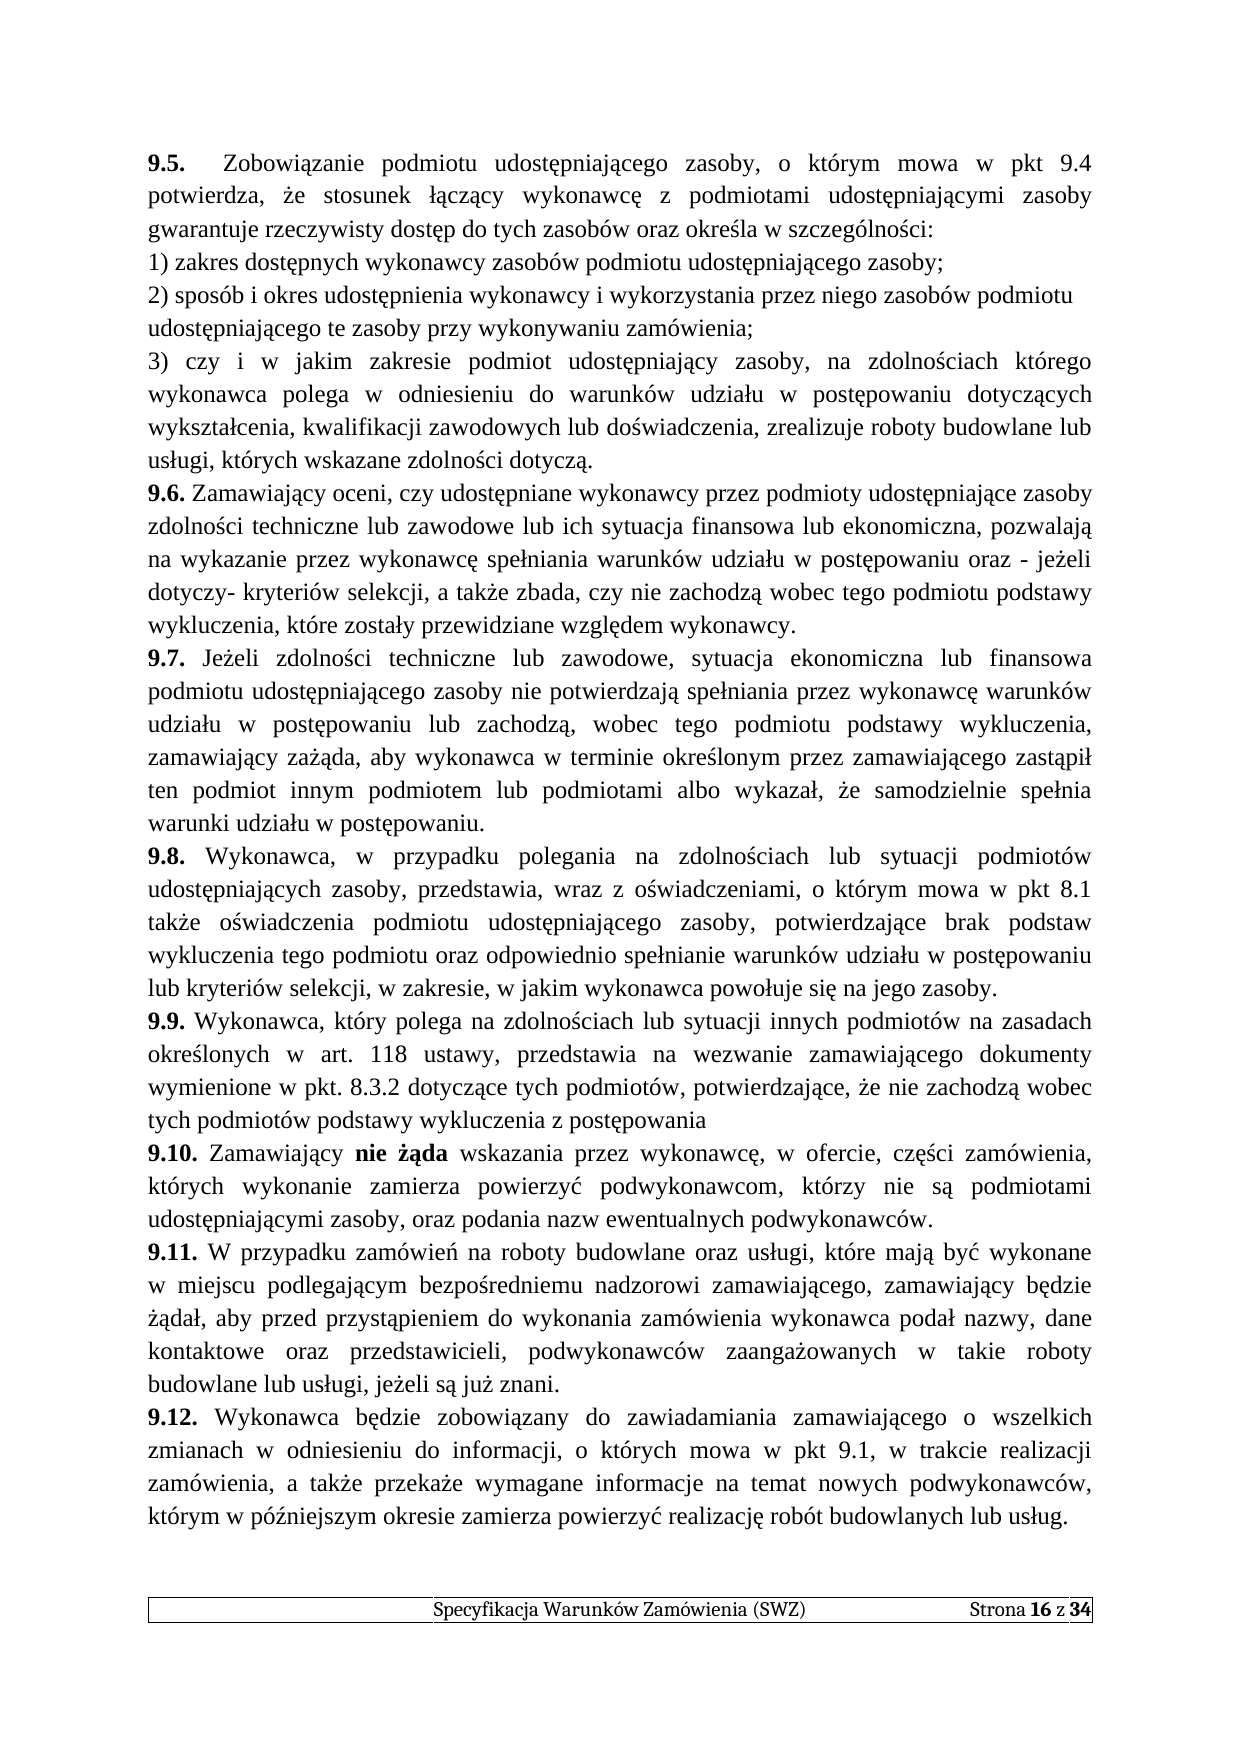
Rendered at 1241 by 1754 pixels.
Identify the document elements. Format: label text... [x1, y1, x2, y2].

list 9.12. Wykonawca będzie zobowiązany do zawiadamiania zamawiającego o wszelkich zmianach w odniesieniu do informacji, o których mowa w pkt 9.1, w trakcie realizacji zamówienia, a także przekaże wymagane informacje na temat nowych podwykonawców, którym w późniejszym okresie zamierza powierzyć realizację robót budowlanych lub usług. [148, 1402, 1093, 1530]
list 9.8. Wykonawca, w przypadku polegania na zdolnościach lub sytuacji podmiotów udostępniających zasoby, przedstawia, wraz z oświadczeniami, o którym mowa w pkt 8.1 także oświadczenia podmiotu udostępniającego zasoby, potwierdzające brak podstaw wykluczenia tego podmiotu oraz odpowiednio spełnianie warunków udziału w postępowaniu lub kryteriów selekcji, w zakresie, w jakim wykonawca powołuje się na jego zasoby. [148, 841, 1093, 1002]
text 3) czy i w jakim zakresie podmiot udostępniający zasoby, na zdolnościach którego wykonawca polega w odniesieniu do warunków udziału w postępowaniu dotyczących wykształcenia, kwalifikacji zawodowych lub doświadczenia, zrealizuje roboty budowlane lub usługi, których wskazane zdolności dotyczą. [148, 346, 1093, 473]
text 1) zakres dostępnych wykonawcy zasobów podmiotu udostępniającego zasoby; [148, 247, 1093, 275]
list 9.7. Jeżeli zdolności techniczne lub zawodowe, sytuacja ekonomiczna lub finansowa podmiotu udostępniającego zasoby nie potwierdzają spełniania przez wykonawcę warunków udziału w postępowaniu lub zachodzą, wobec tego podmiotu podstawy wykluczenia, zamawiający zażąda, aby wykonawca w terminie określonym przez zamawiającego zastąpił ten podmiot innym podmiotem lub podmiotami albo wykazał, że samodzielnie spełnia warunki udziału w postępowaniu. [148, 643, 1093, 837]
list 9.10. Zamawiający nie żąda wskazania przez wykonawcę, w ofercie, części zamówienia, których wykonanie zamierza powierzyć podwykonawcom, którzy nie są podmiotami udostępniającymi zasoby, oraz podania nazw ewentualnych podwykonawców. [148, 1138, 1093, 1233]
text 9.6. Zamawiający oceni, czy udostępniane wykonawcy przez podmioty udostępniające zasoby zdolności techniczne lub zawodowe lub ich sytuacja finansowa lub ekonomiczna, pozwalają na wykazanie przez wykonawcę spełniania warunków udziału w postępowaniu oraz - jeżeli dotyczy- kryteriów selekcji, a także zbada, czy nie zachodzą wobec tego podmiotu podstawy wykluczenia, które zostały przewidziane względem wykonawcy. [148, 478, 1093, 639]
text 2) sposób i okres udostępnienia wykonawcy i wykorzystania przez niego zasobów podmiotu udostępniającego te zasoby przy wykonywaniu zamówienia; [148, 280, 1093, 341]
list Zobowiązanie podmiotu udostępniającego zasoby, o którym mowa w pkt 9.4 potwierdza, że stosunek łączący wykonawcę z podmiotami udostępniającymi zasoby gwarantuje rzeczywisty dostęp do tych zasobów oraz określa w szczególności: [148, 148, 1093, 242]
list 9.11. W przypadku zamówień na roboty budowlane oraz usługi, które mają być wykonane w miejscu podlegającym bezpośredniemu nadzorowi zamawiającego, zamawiający będzie żądał, aby przed przystąpieniem do wykonania zamówienia wykonawca podał nazwy, dane kontaktowe oraz przedstawicieli, podwykonawców zaangażowanych w takie roboty budowlane lub usługi, jeżeli są już znani. [148, 1237, 1093, 1398]
list 9.9. Wykonawca, który polega na zdolnościach lub sytuacji innych podmiotów na zasadach określonych w art. 118 ustawy, przedstawia na wezwanie zamawiającego dokumenty wymienione w pkt. 8.3.2 dotyczące tych podmiotów, potwierdzające, że nie zachodzą wobec tych podmiotów podstawy wykluczenia z postępowania [148, 1006, 1093, 1134]
